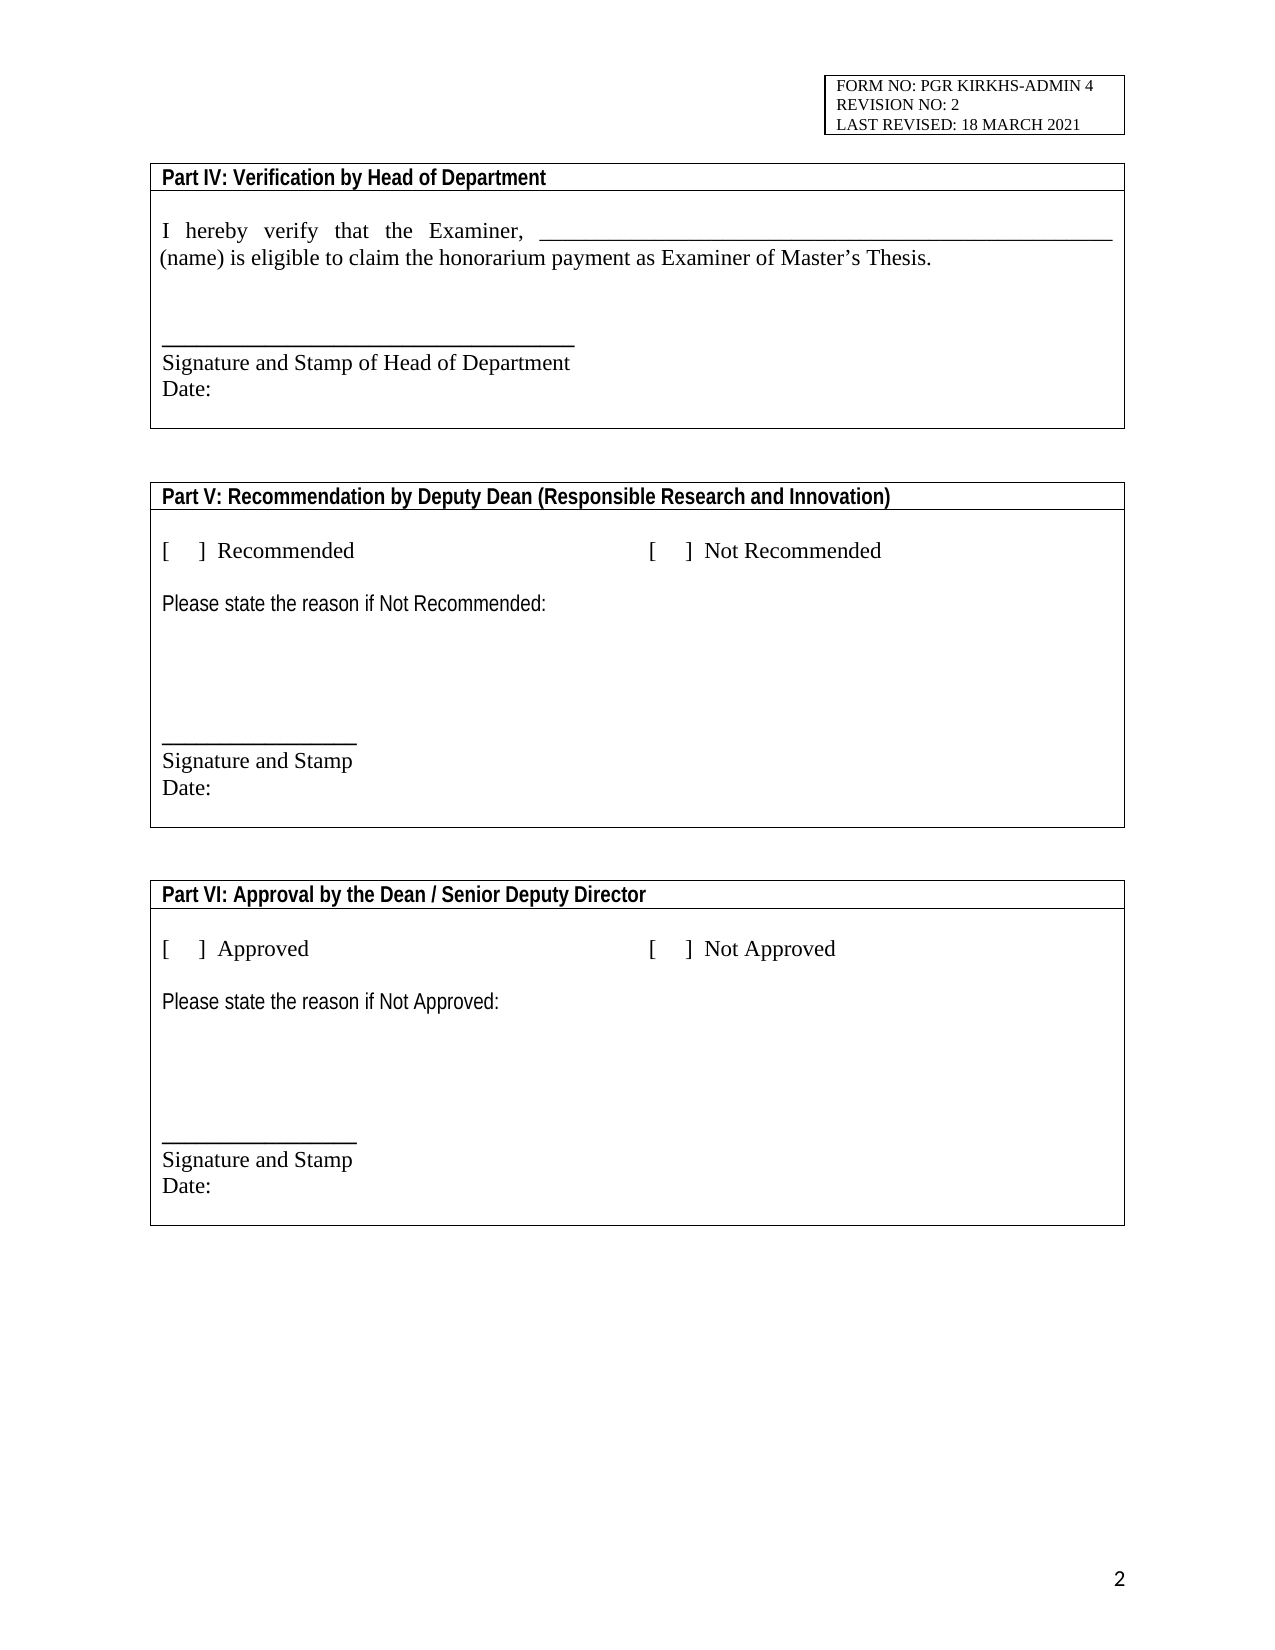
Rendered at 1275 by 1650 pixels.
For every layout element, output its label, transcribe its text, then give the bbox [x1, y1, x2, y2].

table_cell I hereby verify that the Examiner, __________________________________________________ (name) is eligible to claim the honorarium payment as Examiner of Master’s Thesis. ____________________________________ Signature and Stamp of Head of Department Date: [151, 191, 1124, 428]
table_cell Please state the reason if Not Approved: [151, 988, 1124, 1067]
table_header Part IV: Verification by Head of Department [151, 164, 1124, 190]
table_cell [ ] Not Recommended [638, 537, 1124, 589]
table_header Part V: Recommendation by Deputy Dean (Responsible Research and Innovation) [151, 483, 1124, 509]
table_cell [ ] Not Approved [638, 935, 1124, 988]
table_cell Please state the reason if Not Recommended: [151, 590, 1124, 668]
table_cell [ ] Recommended [151, 537, 637, 589]
table_cell [ ] Approved [151, 935, 637, 988]
table_cell _________________ Signature and Stamp Date: [151, 1067, 1124, 1225]
table_cell [151, 909, 1124, 935]
table_cell _________________ Signature and Stamp Date: [151, 669, 1124, 827]
table_cell [151, 510, 1124, 537]
table_header Part VI: Approval by the Dean / Senior Deputy Director [151, 881, 1124, 908]
